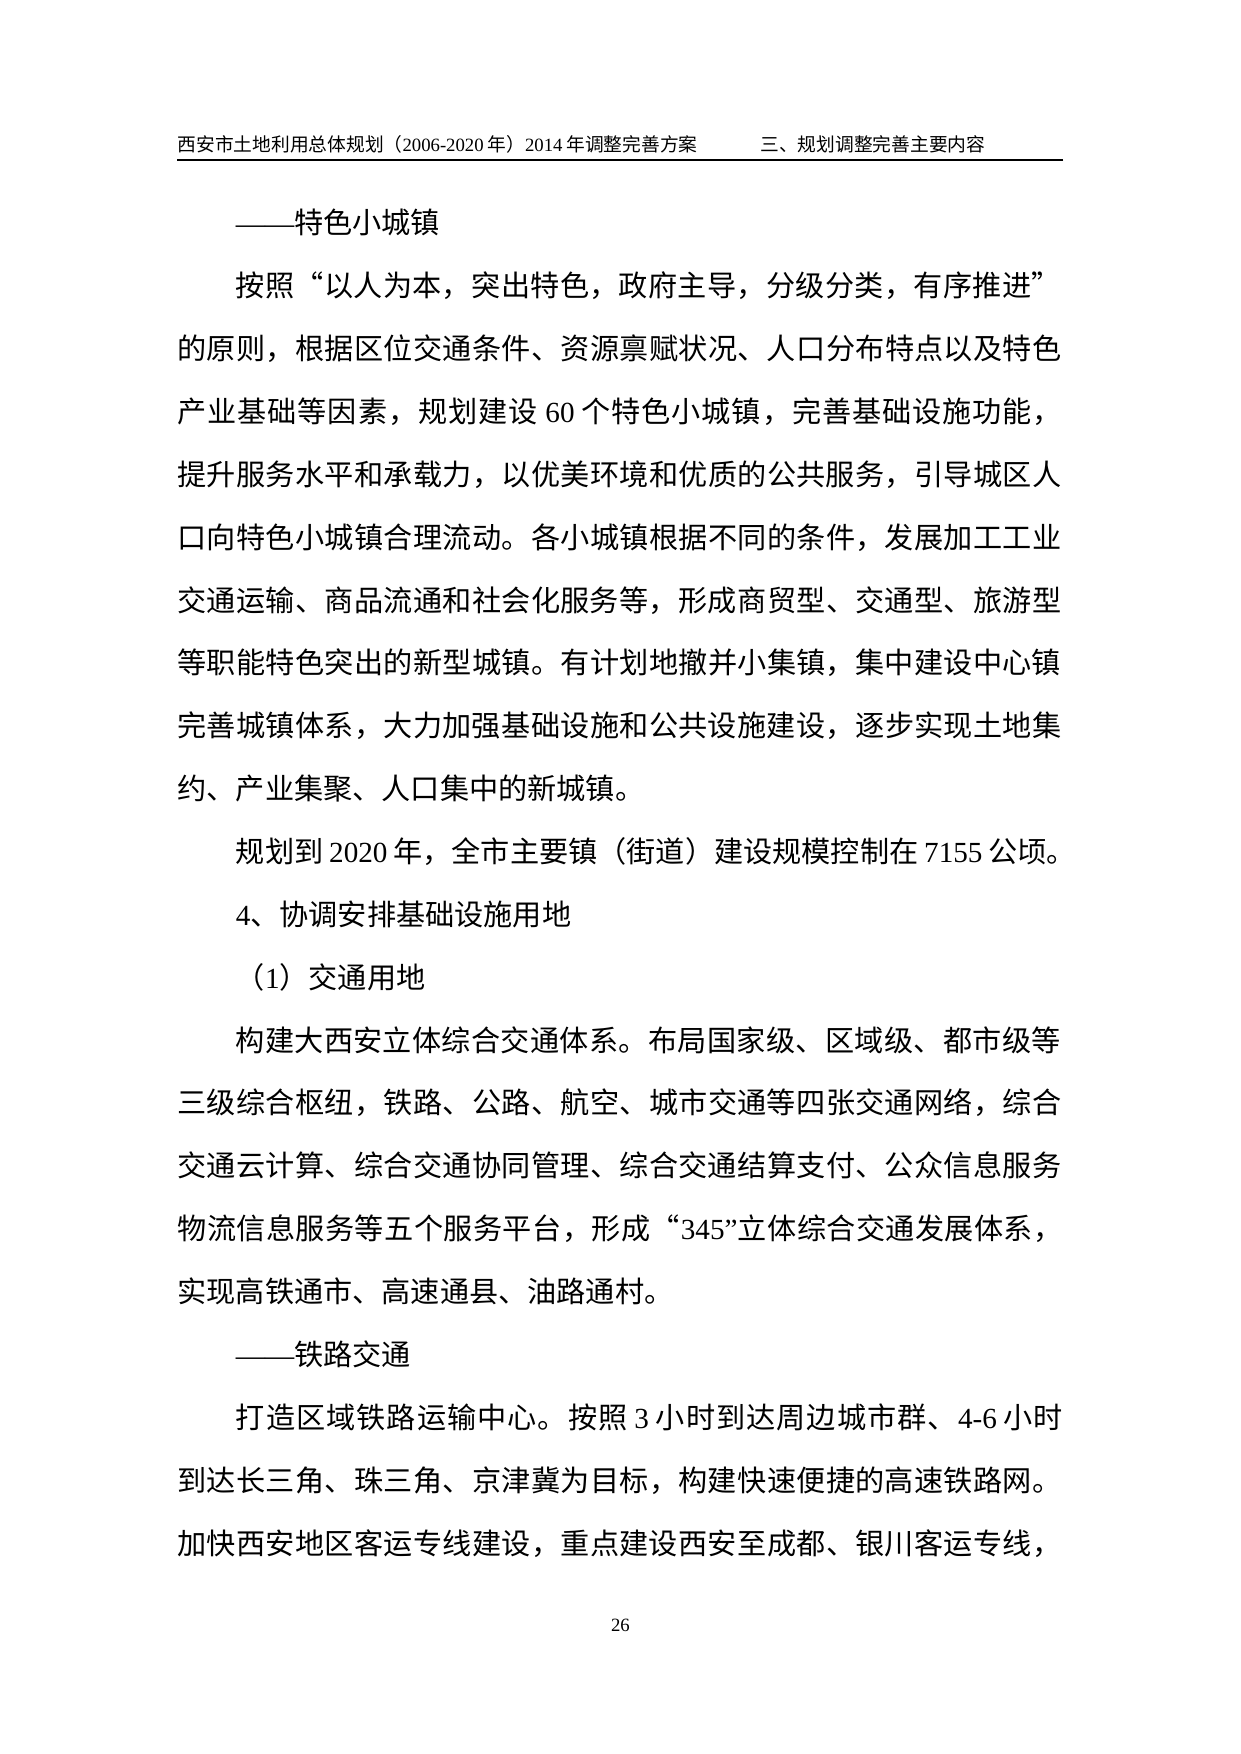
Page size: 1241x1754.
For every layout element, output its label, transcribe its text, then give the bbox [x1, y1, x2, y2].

text 按照“以人为本，突出特色，政府主导，分级分类，有序推进”的原则，根据区位交通条件、资源禀赋状况、人口分布特点以及特色产业基础等因素，规划建设60个特色小城镇，完善基础设施功能，提升服务水平和承载力，以优美环境和优质的公共服务，引导城区人口向特色小城镇合理流动。各小城镇根据不同的条件，发展加工工业、交通运输、商品流通和社会化服务等，形成商贸型、交通型、旅游型等职能特色突出的新型城镇。有计划地撤并小集镇，集中建设中心镇；完善城镇体系，大力加强基础设施和公共设施建设，逐步实现土地集约、产业集聚、人口集中的新城镇。 [177, 246, 1063, 812]
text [177, 1378, 1063, 1567]
text ——特色小城镇 [177, 183, 1063, 246]
text 构建大西安立体综合交通体系。布局国家级、区域级、都市级等三级综合枢纽，铁路、公路、航空、城市交通等四张交通网络，综合交通云计算、综合交通协同管理、综合交通结算支付、公众信息服务、物流信息服务等五个服务平台，形成“345”立体综合交通发展体系，实现高铁通市、高速通县、油路通村。 [177, 1001, 1063, 1315]
text ——铁路交通 [177, 1315, 1063, 1378]
text 规划到2020年，全市主要镇（街道）建设规模控制在。 [177, 812, 1063, 875]
text 4、协调安排基础设施用地 [177, 875, 1063, 938]
text （1）交通用地 [177, 938, 1063, 1001]
